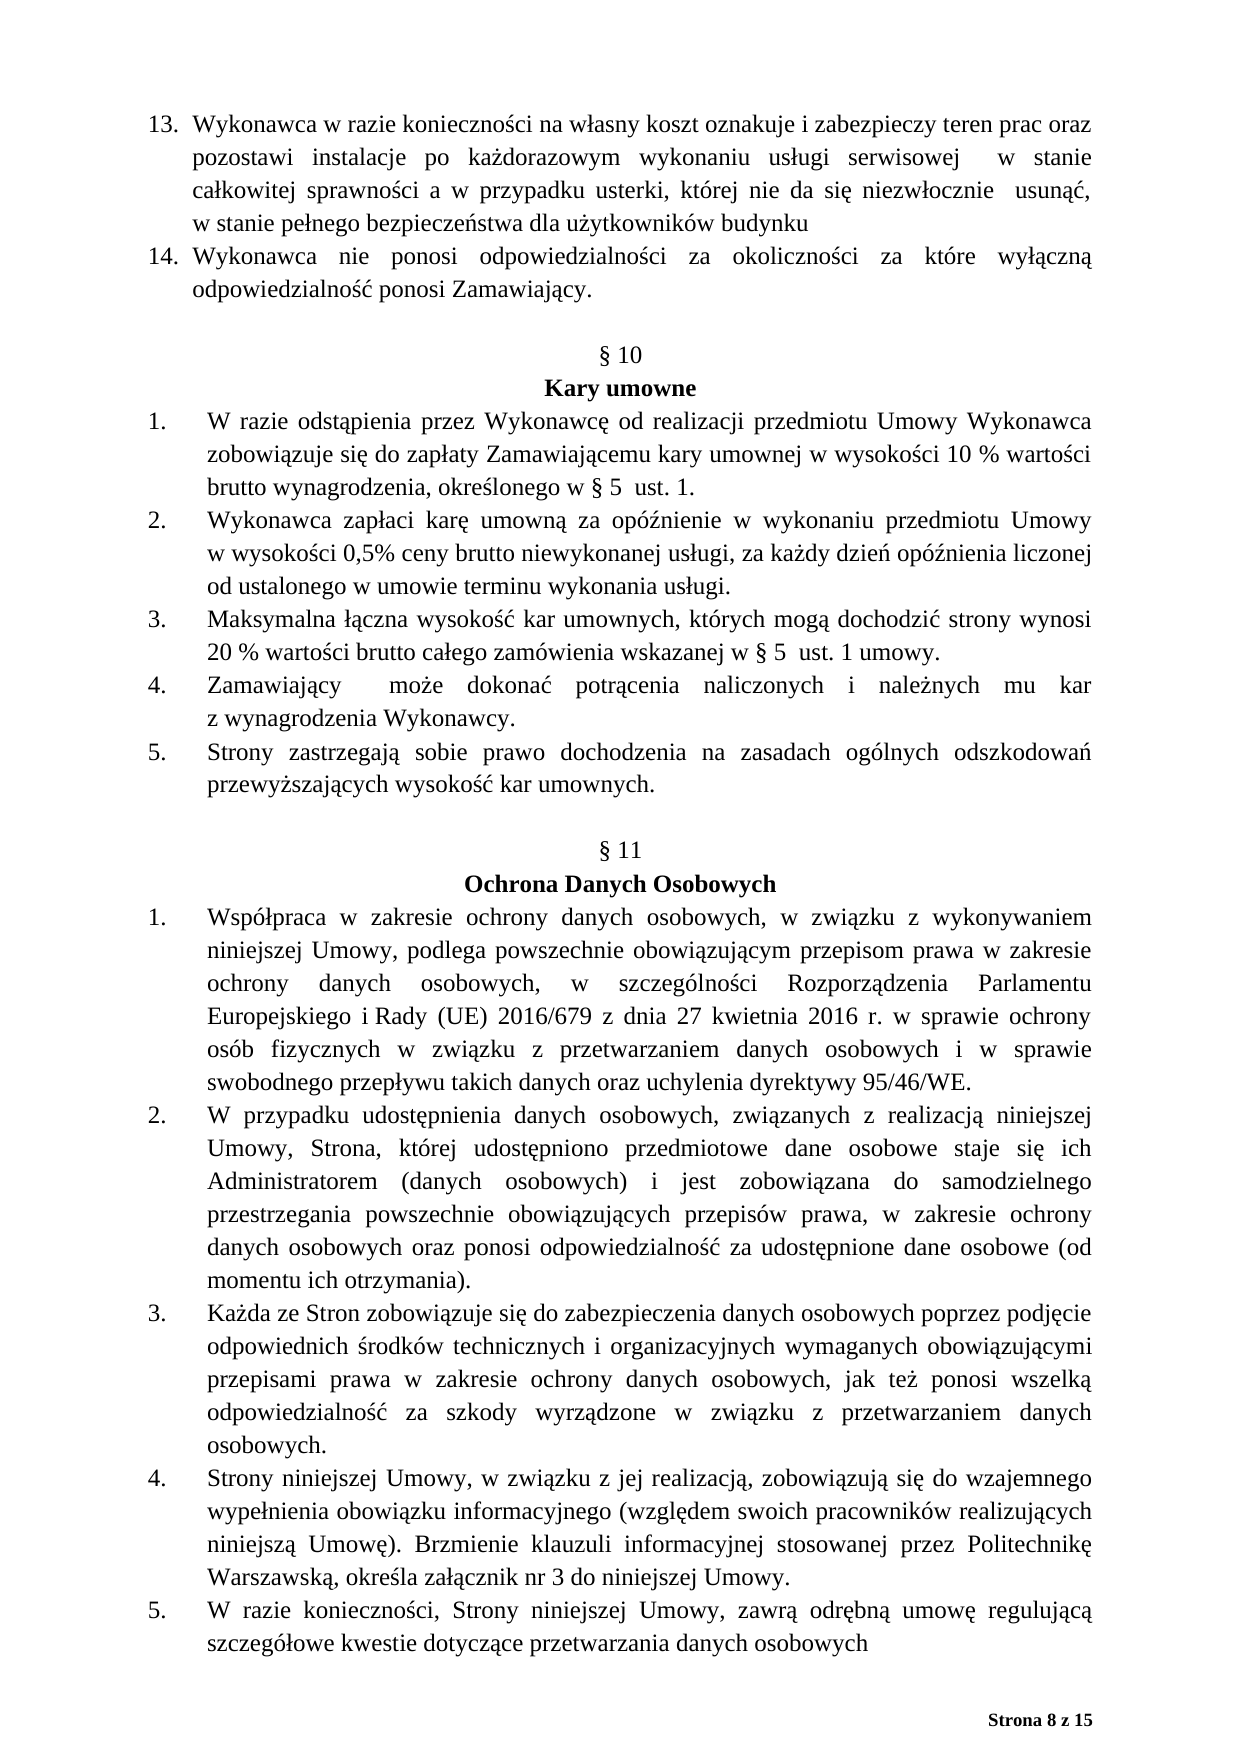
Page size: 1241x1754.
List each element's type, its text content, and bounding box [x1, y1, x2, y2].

list Wykonawca w razie konieczności na własny koszt oznakuje i zabezpieczy teren prac oraz pozostawi instalacje po każdorazowym wykonaniu usługi serwisowej w stanie całkowitej sprawności a w przypadku usterki, której nie da się niezwłocznie usunąć, w stanie pełnego bezpieczeństwa dla użytkowników budynku [148, 109, 1092, 237]
list W przypadku udostępnienia danych osobowych, związanych z realizacją niniejszej Umowy, Strona, której udostępniono przedmiotowe dane osobowe staje się ich Administratorem (danych osobowych) i jest zobowiązana do samodzielnego przestrzegania powszechnie obowiązujących przepisów prawa, w zakresie ochrony danych osobowych oraz ponosi odpowiedzialność za udostępnione dane osobowe (od momentu ich otrzymania). [148, 1100, 1092, 1294]
text § 10 [148, 340, 1092, 369]
text Kary umowne [148, 373, 1092, 402]
list Strony zastrzegają sobie prawo dochodzenia na zasadach ogólnych odszkodowań przewyższających wysokość kar umownych. [148, 737, 1092, 798]
list Strony niniejszej Umowy, w związku z jej realizacją, zobowiązują się do wzajemnego wypełnienia obowiązku informacyjnego (względem swoich pracowników realizujących niniejszą Umowę). Brzmienie klauzuli informacyjnej stosowanej przez Politechnikę Warszawską, określa załącznik nr 3 do niniejszej Umowy. [148, 1463, 1092, 1591]
list Zamawiający może dokonać potrącenia naliczonych i należnych mu kar z wynagrodzenia Wykonawcy. [148, 671, 1092, 732]
text Ochrona Danych Osobowych [148, 869, 1092, 897]
list Wykonawca zapłaci karę umowną za opóźnienie w wykonaniu przedmiotu Umowy w wysokości 0,5% ceny brutto niewykonanej usługi, za każdy dzień opóźnienia liczonej od ustalonego w umowie terminu wykonania usługi. [148, 505, 1092, 600]
list Każda ze Stron zobowiązuje się do zabezpieczenia danych osobowych poprzez podjęcie odpowiednich środków technicznych i organizacyjnych wymaganych obowiązującymi przepisami prawa w zakresie ochrony danych osobowych, jak też ponosi wszelką odpowiedzialność za szkody wyrządzone w związku z przetwarzaniem danych osobowych. [148, 1298, 1092, 1459]
text 11 [148, 836, 1092, 864]
list W razie konieczności, Strony niniejszej Umowy, zawrą odrębną umowę regulującą szczegółowe kwestie dotyczące przetwarzania danych osobowych [148, 1595, 1092, 1657]
list W razie odstąpienia przez Wykonawcę od realizacji przedmiotu Umowy Wykonawca zobowiązuje się do zapłaty Zamawiającemu kary umownej w wysokości 10 % wartości brutto wynagrodzenia, określonego w § 5 ust. 1. [148, 406, 1092, 501]
list Maksymalna łączna wysokość kar umownych, których mogą dochodzić strony wynosi 20 % wartości brutto całego zamówienia wskazanej w § 5 ust. 1 umowy. [148, 604, 1092, 666]
list Wykonawca nie ponosi odpowiedzialności za okoliczności za które wyłączną odpowiedzialność ponosi Zamawiający. [148, 241, 1092, 303]
list Współpraca w zakresie ochrony danych osobowych, w związku z wykonywaniem niniejszej Umowy, podlega powszechnie obowiązującym przepisom prawa w zakresie ochrony danych osobowych, w szczególności Rozporządzenia Parlamentu Europejskiego i Rady (UE) 2016/679 z dnia 27 kwietnia 2016 r. w sprawie ochrony osób fizycznych w związku z przetwarzaniem danych osobowych i w sprawie swobodnego przepływu takich danych oraz uchylenia dyrektywy 95/46/WE. [148, 902, 1092, 1096]
